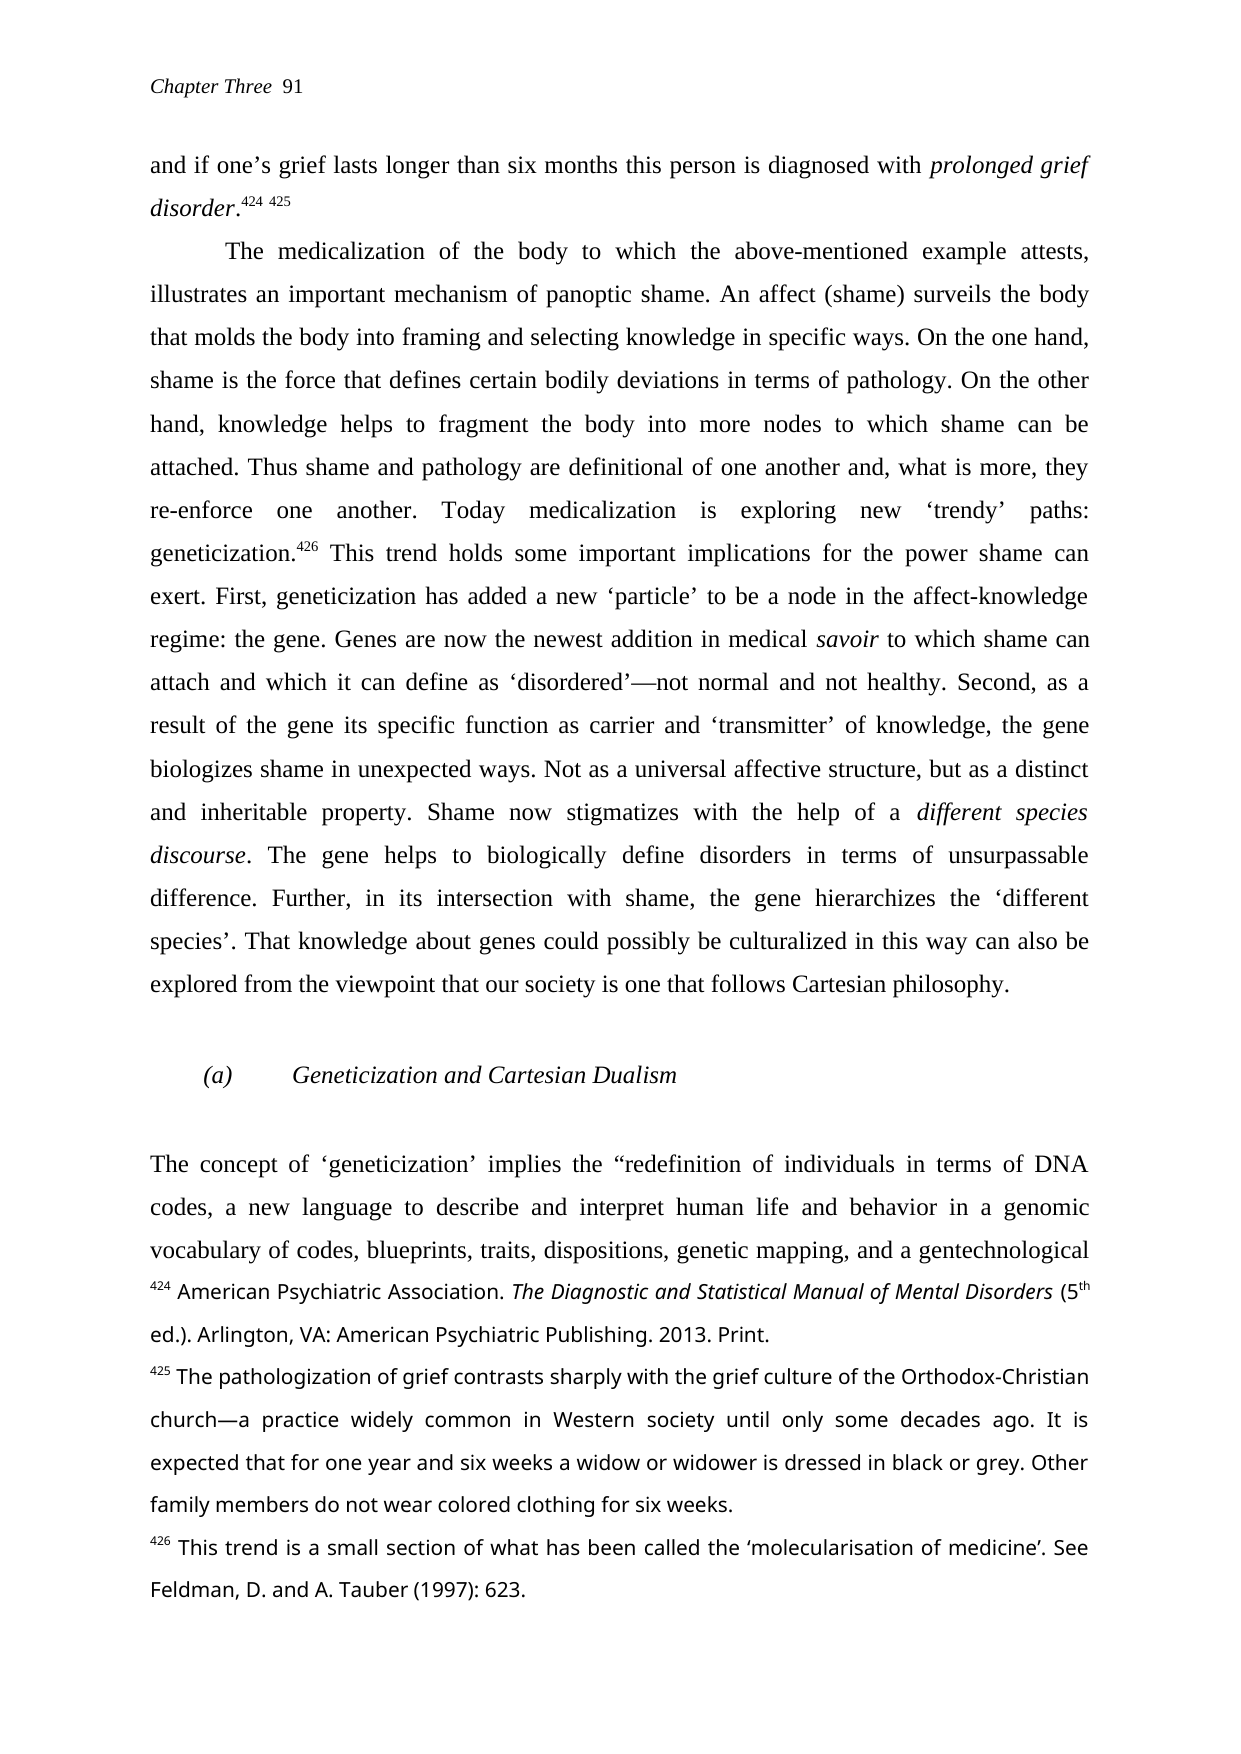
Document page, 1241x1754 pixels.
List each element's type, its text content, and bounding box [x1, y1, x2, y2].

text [150, 1149, 1090, 1264]
subtitle Geneticization and Cartesian Dualism [203, 1060, 1090, 1088]
text The second example of Panoptic shame’s installment in the West, regards shame felt at what the body thinks and does: grief. A brief search on the internet on grief will quickly offer a remarkable testimonial: “A dear friend is killed in a car accident. A few months later, I don’t feel that I’ve sufficiently ‘gotten over it’ and people start telling me to move on. So I hide my grief, push my chin up, and allow the cataclysm inside of me to tremble in perpetuity.” But what I called a remarkable testimonial might, in reality, not cause any form of surprise; if one consults the fifth edition of the Diagnostic and Statistical Manual Disorders (DSM-5), any period of grief that lasts longer than two weeks is considered to be a sign of depression, and if one’s grief lasts longer than six months this person is diagnosed with prolonged grief disorder. [150, 150, 1090, 222]
text The medicalization of the body to which the above-mentioned example attests, illustrates an important mechanism of panoptic shame. An affect (shame) surveils the body that molds the body into framing and selecting knowledge in specific ways. On the one hand, shame is the force that defines certain bodily deviations in terms of pathology. On the other hand, knowledge helps to fragment the body into more nodes to which shame can be attached. Thus shame and pathology are definitional of one another and, what is more, they re-enforce one another. Today medicalization is exploring new ‘trendy’ paths: geneticization. This trend holds some important implications for the power shame can exert. First, geneticization has added a new ‘particle’ to be a node in the affect-knowledge regime: the gene. Genes are now the newest addition in medical savoir to which shame can attach and which it can define as ‘disordered’—not normal and not healthy. Second, as a result of the gene its specific function as carrier and ‘transmitter’ of knowledge, the gene biologizes shame in unexpected ways. Not as a universal affective structure, but as a distinct and inheritable property. Shame now stigmatizes with the help of a different species discourse. The gene helps to biologically define disorders in terms of unsurpassable difference. Further, in its intersection with shame, the gene hierarchizes the ‘different species’. That knowledge about genes could possibly be culturalized in this way can also be explored from the viewpoint that our society is one that follows Cartesian philosophy. [150, 236, 1090, 998]
